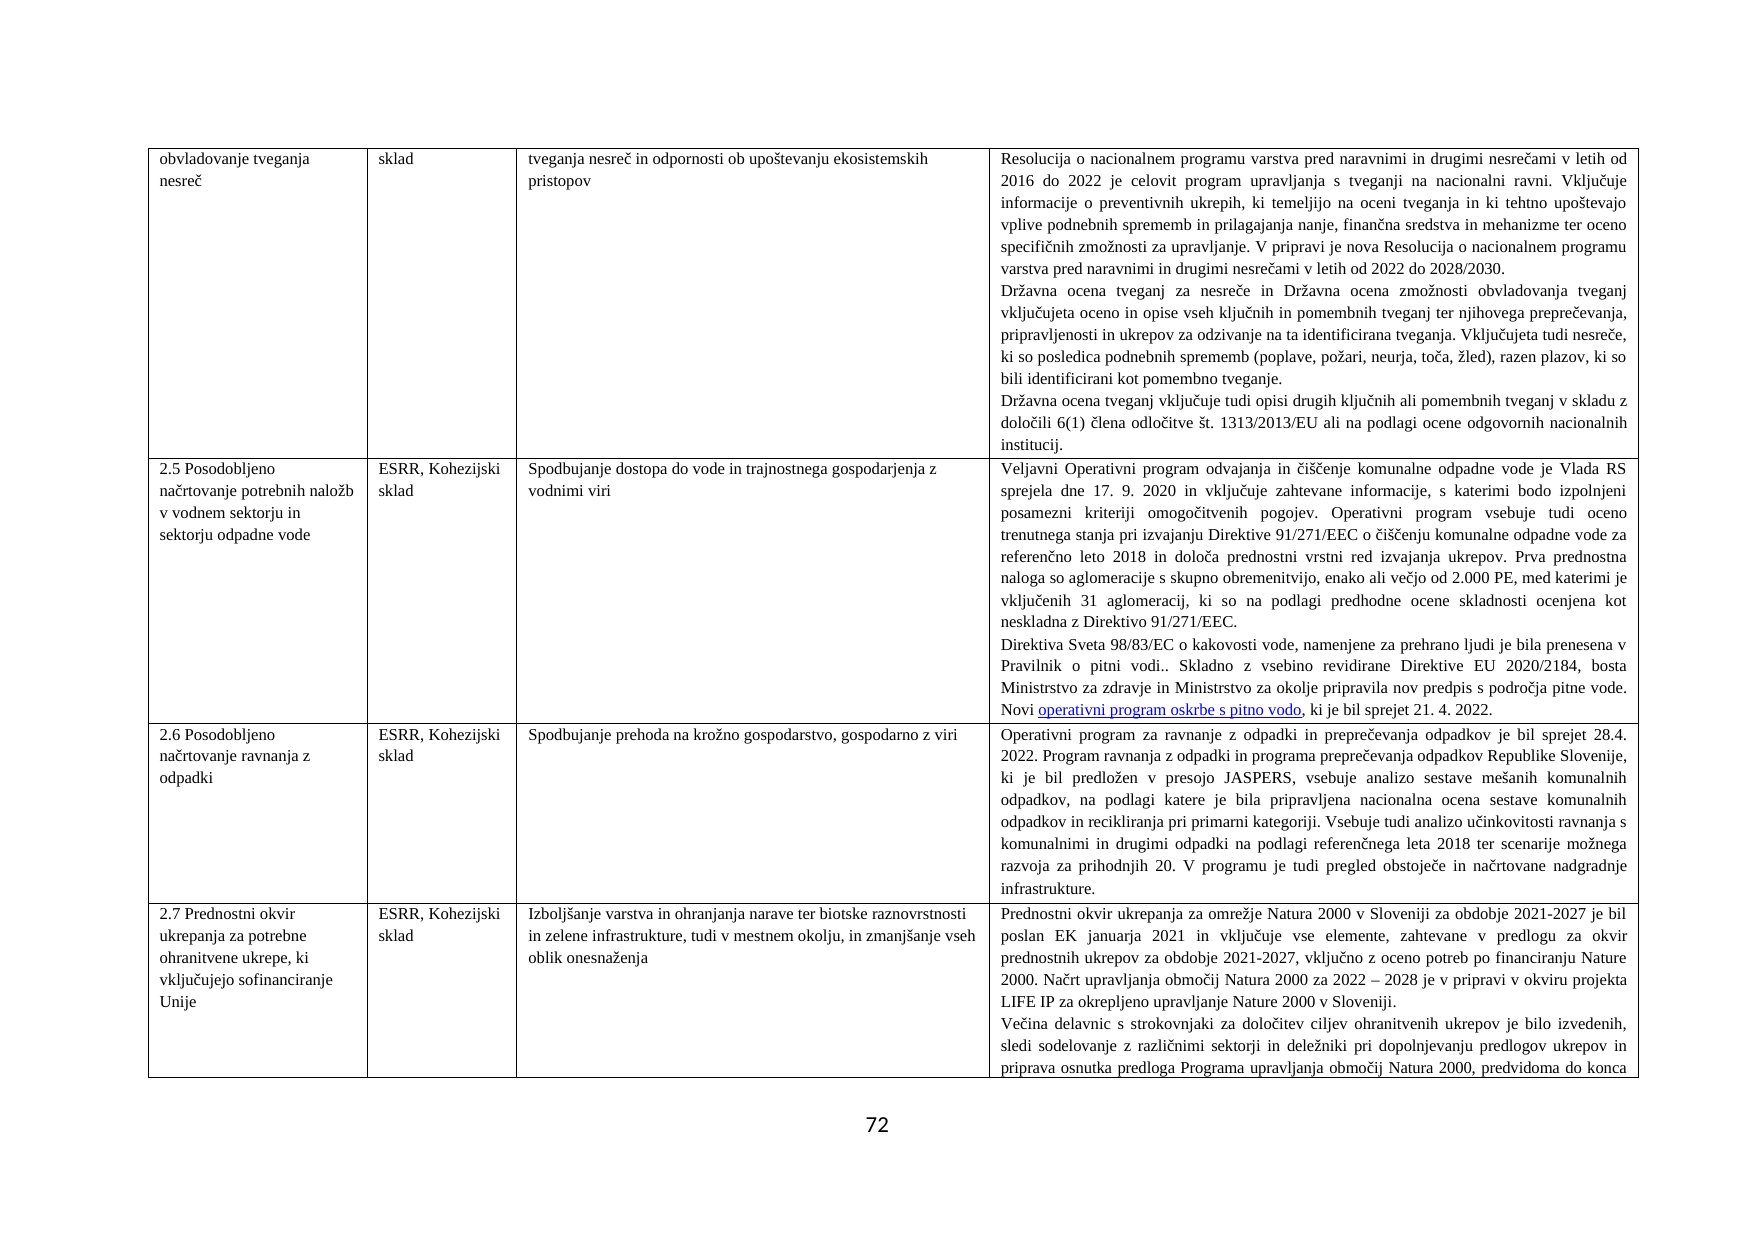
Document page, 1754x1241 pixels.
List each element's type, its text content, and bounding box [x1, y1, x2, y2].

table_cell ESRR, Kohezijski sklad [368, 724, 516, 902]
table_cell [517, 904, 989, 1077]
table_cell Spodbujanje prehoda na krožno gospodarstvo, gospodarno z viri [517, 724, 989, 902]
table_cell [149, 904, 367, 1077]
table_cell Veljavni Operativni program odvajanja in čiščenje komunalne odpadne vode je Vlada RS sprejela dne 17. 9. 2020 in vključuje zahtevane informacije, s katerimi bodo izpolnjeni posamezni kriteriji omogočitvenih pogojev. Operativni program vsebuje tudi oceno trenutnega stanja pri izvajanju Direktive 91/271/EEC o čiščenju komunalne odpadne vode za referenčno leto 2018 in določa prednostni vrstni red izvajanja ukrepov. Prva prednostna naloga so aglomeracije s skupno obremenitvijo, enako ali večjo od 2.000 PE, med katerimi je vključenih 31 aglomeracij, ki so na podlagi predhodne ocene skladnosti ocenjena kot neskladna z Direktivo 91/271/EEC. Direktiva Sveta 98/83/EC o kakovosti vode, namenjene za prehrano ljudi je bila prenesena v Pravilnik o pitni vodi.. Skladno z vsebino revidirane Direktive EU 2020/2184, bosta Ministrstvo za zdravje in Ministrstvo za okolje pripravila nov predpis s področja pitne vode. Novi operativni program oskrbe s pitno vodo, ki je bil sprejet 21. 4. 2022. [990, 459, 1638, 723]
table_cell Spodbujanje dostopa do vode in trajnostnega gospodarjenja z vodnimi viri [517, 459, 989, 723]
table_cell ESRR, Kohezijski sklad [368, 459, 516, 723]
table_cell 2.6 Posodobljeno načrtovanje ravnanja z odpadki [149, 724, 367, 902]
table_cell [368, 904, 516, 1077]
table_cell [149, 149, 367, 457]
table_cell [990, 904, 1638, 1077]
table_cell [368, 149, 516, 457]
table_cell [517, 149, 989, 457]
table_cell 2.5 Posodobljeno načrtovanje potrebnih naložb v vodnem sektorju in sektorju odpadne vode [149, 459, 367, 723]
table_cell Operativni program za ravnanje z odpadki in preprečevanja odpadkov je bil sprejet 28.4. 2022. Program ravnanja z odpadki in programa preprečevanja odpadkov Republike Slovenije, ki je bil predložen v presojo JASPERS, vsebuje analizo sestave mešanih komunalnih odpadkov, na podlagi katere je bila pripravljena nacionalna ocena sestave komunalnih odpadkov in recikliranja pri primarni kategoriji. Vsebuje tudi analizo učinkovitosti ravnanja s komunalnimi in drugimi odpadki na podlagi referenčnega leta 2018 ter scenarije možnega razvoja za prihodnjih 20. V programu je tudi pregled obstoječe in načrtovane nadgradnje infrastrukture. [990, 724, 1638, 902]
